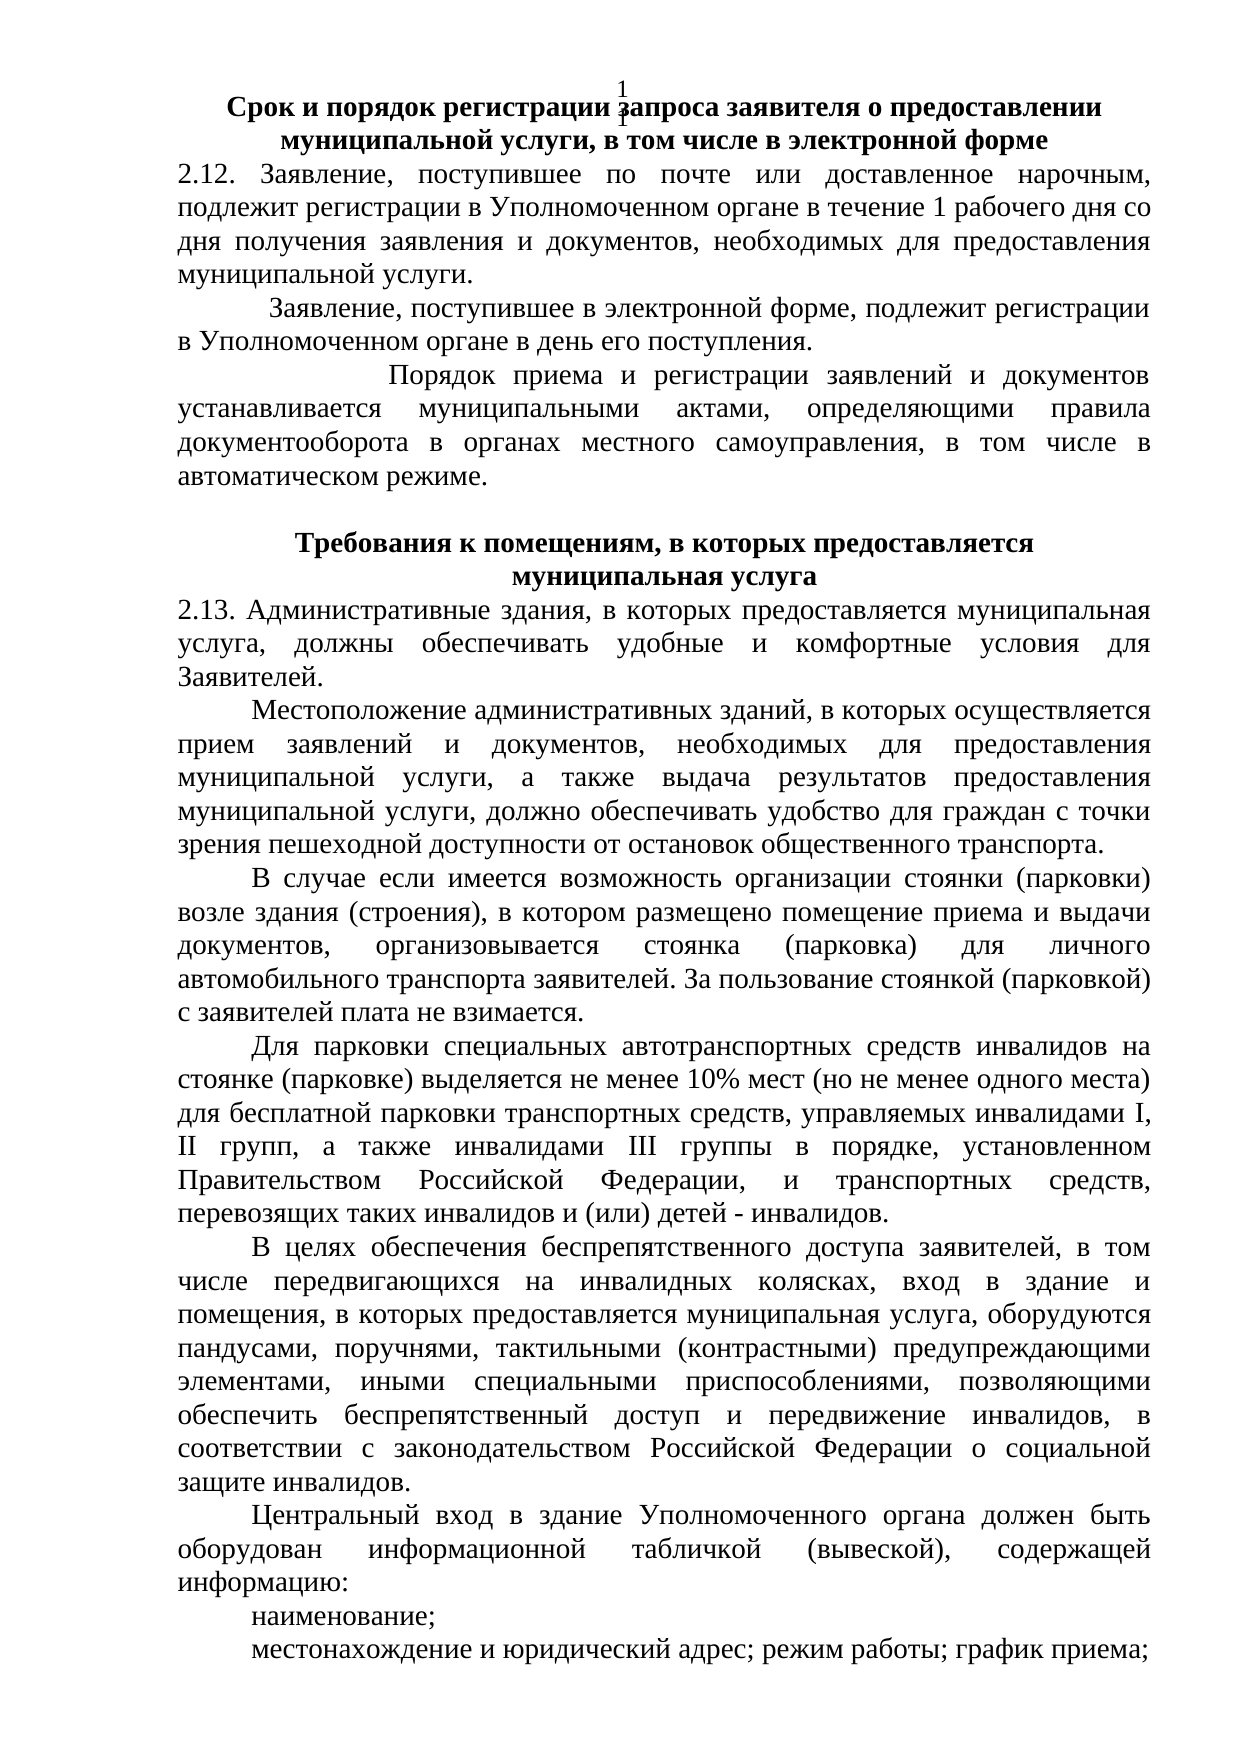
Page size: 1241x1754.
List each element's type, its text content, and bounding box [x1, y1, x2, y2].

text наименование; [177, 1598, 1152, 1632]
text Порядок приема и регистрации заявлений и документов устанавливается муниципальными актами, определяющими правила документооборота в органах местного самоуправления, в том числе в автоматическом режиме. [177, 357, 1152, 491]
text местонахождение и юридический адрес; режим работы; график приема; [177, 1632, 1152, 1665]
text Местоположение административных зданий, в которых осуществляется прием заявлений и документов, необходимых для предоставления муниципальной услуги, а также выдача результатов предоставления муниципальной услуги, должно обеспечивать удобство для граждан с точки зрения пешеходной доступности от остановок общественного транспорта. [177, 692, 1152, 860]
text Требования к помещениям, в которых предоставляется [177, 525, 1152, 558]
text Для парковки специальных автотранспортных средств инвалидов на стоянке (парковке) выделяется не менее 10% мест (но не менее одного места) для бесплатной парковки транспортных средств, управляемых инвалидами I, II групп, а также инвалидами III группы в порядке, установленном Правительством Российской Федерации, и транспортных средств, перевозящих таких инвалидов и (или) детей - инвалидов. [177, 1028, 1152, 1229]
text Заявление, поступившее в электронной форме, подлежит регистрации в Уполномоченном органе в день его поступления. [177, 290, 1152, 357]
text муниципальная услуга [177, 558, 1152, 592]
text В случае если имеется возможность организации стоянки (парковки) возле здания (строения), в котором размещено помещение приема и выдачи документов, организовывается стоянка (парковка) для личного автомобильного транспорта заявителей. За пользование стоянкой (парковкой) с заявителей плата не взимается. [177, 860, 1152, 1028]
text 2.12. Заявление, поступившее по почте или доставленное нарочным, подлежит регистрации в Уполномоченном органе в течение 1 рабочего дня со дня получения заявления и документов, необходимых для предоставления муниципальной услуги. [177, 156, 1152, 290]
text Центральный вход в здание Уполномоченного органа должен быть оборудован информационной табличкой (вывеской), содержащей информацию: [177, 1497, 1152, 1598]
text Срок и порядок регистрации запроса заявителя о предоставлении муниципальной услуги, в том числе в электронной форме [177, 89, 1152, 156]
text В целях обеспечения беспрепятственного доступа заявителей, в том числе передвигающихся на инвалидных колясках, вход в здание и помещения, в которых предоставляется муниципальная услуга, оборудуются пандусами, поручнями, тактильными (контрастными) предупреждающими элементами, иными специальными приспособлениями, позволяющими обеспечить беспрепятственный доступ и передвижение инвалидов, в соответствии с законодательством Российской Федерации о социальной защите инвалидов. [177, 1229, 1152, 1497]
text 2.13. Административные здания, в которых предоставляется муниципальная услуга, должны обеспечивать удобные и комфортные условия для Заявителей. [177, 592, 1152, 692]
